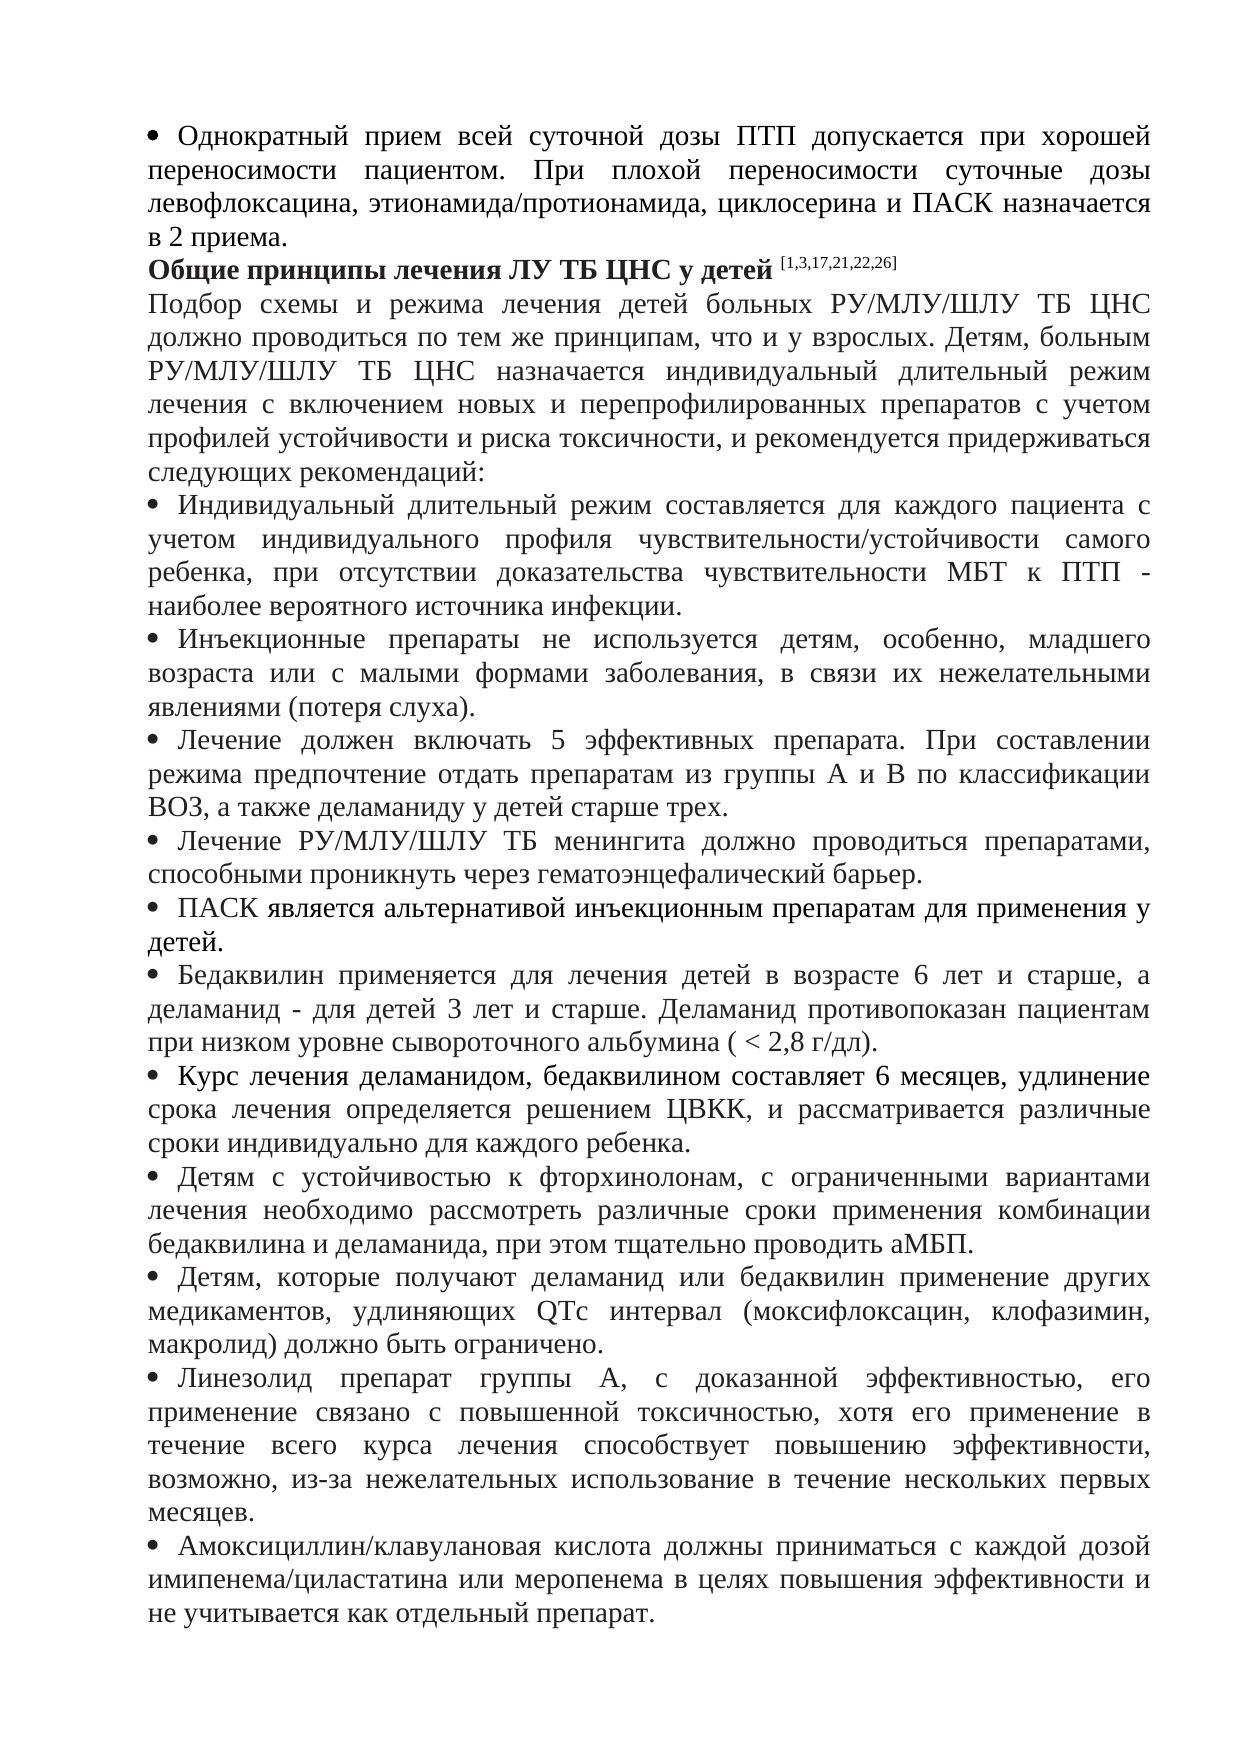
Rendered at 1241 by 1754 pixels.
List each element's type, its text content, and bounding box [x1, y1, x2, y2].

list ПАСК является альтернативой инъекционным препаратам для применения у детей. [148, 890, 1152, 957]
list Бедаквилин применяется для лечения детей в возрасте 6 лет и старше, а деламанид - для детей 3 лет и старше. Деламанид противопоказан пациентам при низком уровне сывороточного альбумина ( < 2,8 г/дл). [148, 957, 1152, 1058]
text Общие принципы лечения ЛУ ТБ ЦНС у детей [1,3,17,21,22,26] [148, 252, 1152, 286]
list Инъекционные препараты не используется детям, особенно, младшего возраста или с малыми формами заболевания, в связи их нежелательными явлениями (потеря слуха). [148, 621, 1152, 722]
list Детям с устойчивостью к фторхинолонам, с ограниченными вариантами лечения необходимо рассмотреть различные сроки применения комбинации бедаквилина и деламанида, при этом тщательно проводить аМБП. [148, 1159, 1152, 1259]
list Амоксициллин/клавулановая кислота должны приниматься с каждой дозой имипенема/циластатина или меропенема в целях повышения эффективности и не учитывается как отдельный препарат. [148, 1528, 1152, 1629]
list Однократный прием всей суточной дозы ПТП допускается при хорошей переносимости пациентом. При плохой переносимости суточные дозы левофлоксацина, этионамида/протионамида, циклосерина и ПАСК назначается в 2 приема. [148, 118, 1152, 252]
list Лечение РУ/МЛУ/ШЛУ ТБ менингита должно проводиться препаратами, способными проникнуть через гематоэнцефалический барьер. [148, 823, 1152, 890]
list Курс лечения деламанидом, бедаквилином составляет 6 месяцев, удлинение срока лечения определяется решением ЦВКК, и рассматривается различные сроки индивидуально для каждого ребенка. [148, 1058, 1152, 1159]
list Лечение должен включать 5 эффективных препарата. При составлении режима предпочтение отдать препаратам из группы А и В по классификации ВОЗ, а также деламаниду у детей старше трех. [148, 722, 1152, 823]
text Подбор схемы и режима лечения детей больных РУ/МЛУ/ШЛУ ТБ ЦНС должно проводиться по тем же принципам, что и у взрослых. Детям, больным РУ/МЛУ/ШЛУ ТБ ЦНС назначается индивидуальный длительный режим лечения с включением новых и перепрофилированных препаратов с учетом профилей устойчивости и риска токсичности, и рекомендуется придерживаться следующих рекомендаций: [148, 286, 1152, 487]
list Детям, которые получают деламанид или бедаквилин применение других медикаментов, удлиняющих QTс интервал (моксифлоксацин, клофазимин, макролид) должно быть ограничено. [148, 1259, 1152, 1360]
list Линезолид препарат группы А, с доказанной эффективностью, его применение связано с повышенной токсичностью, хотя его применение в течение всего курса лечения способствует повышению эффективности, возможно, из-за нежелательных использование в течение нескольких первых месяцев. [148, 1360, 1152, 1528]
list Индивидуальный длительный режим составляется для каждого пациента с учетом индивидуального профиля чувствительности/устойчивости самого ребенка, при отсутствии доказательства чувствительности МБТ к ПТП - наиболее вероятного источника инфекции. [148, 487, 1152, 621]
